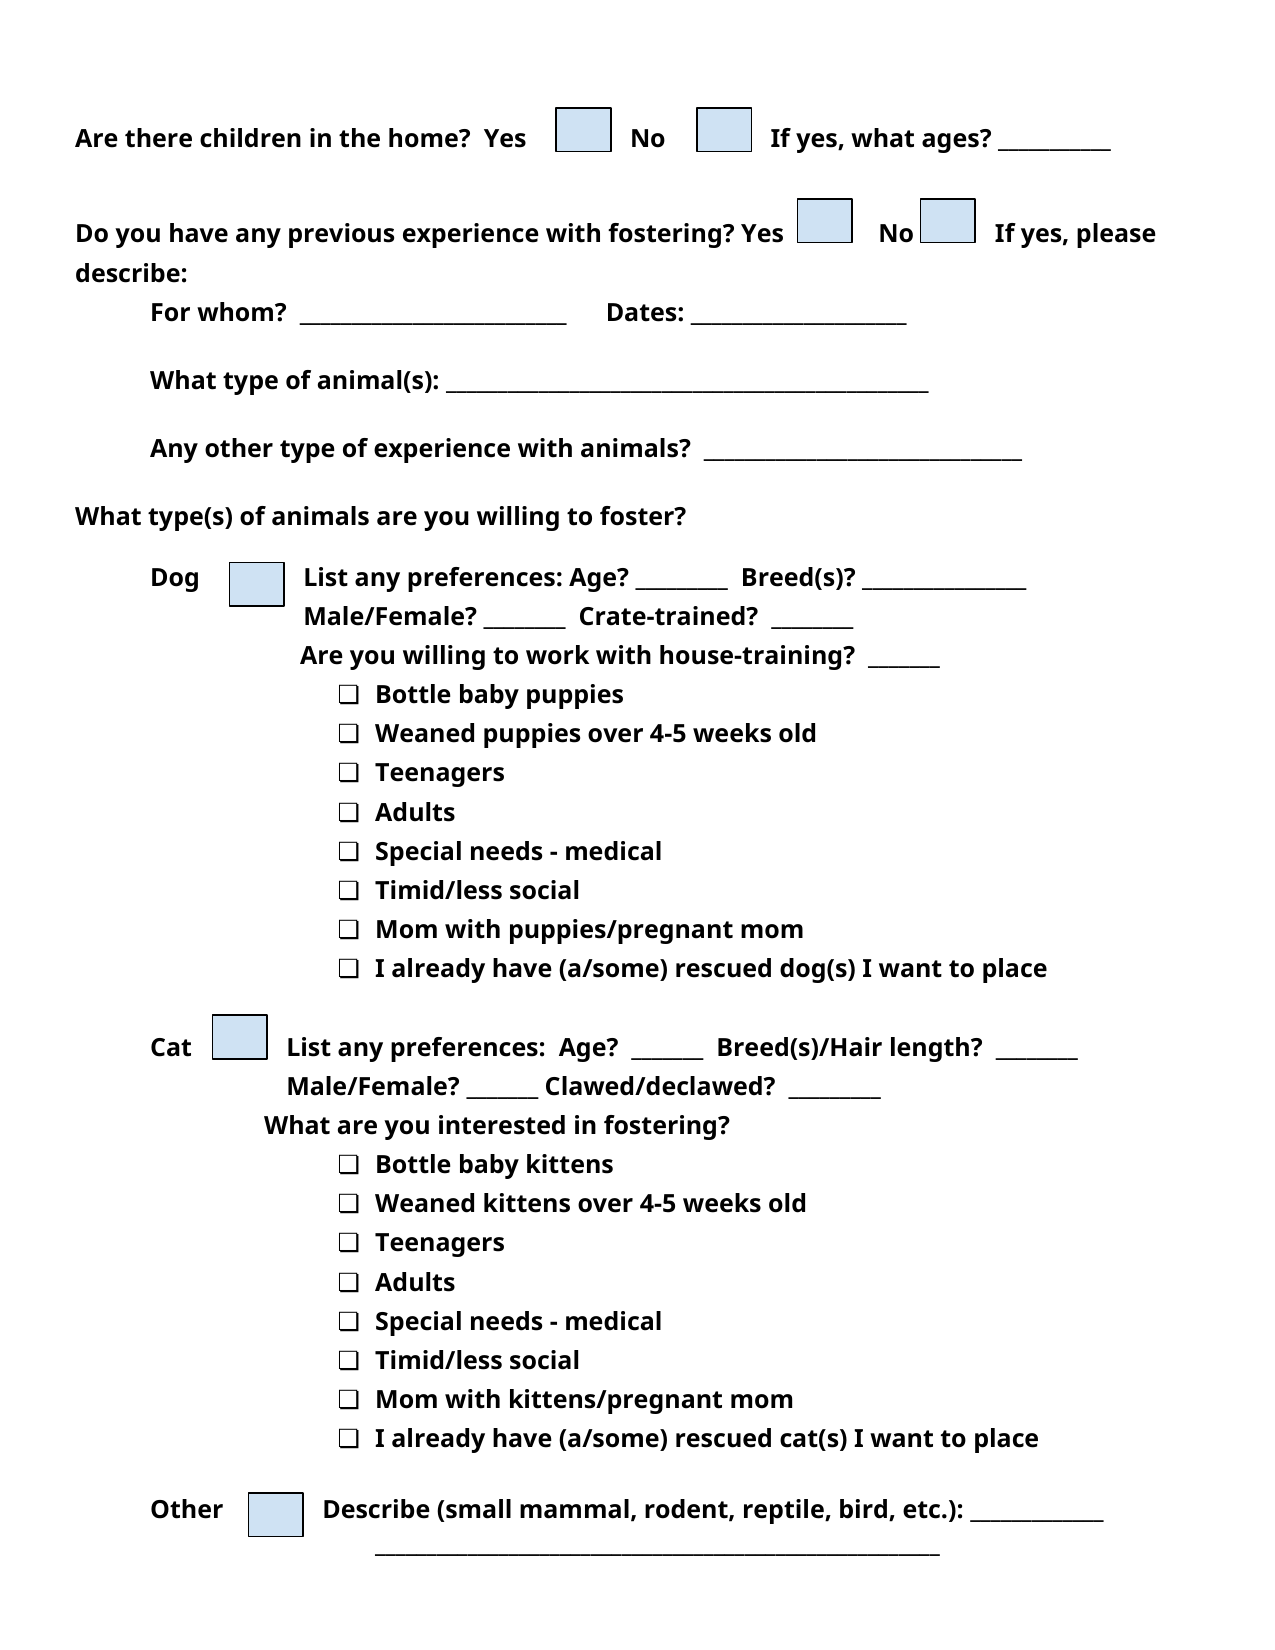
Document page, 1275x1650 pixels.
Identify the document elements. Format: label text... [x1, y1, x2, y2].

text What type(s) of animals are you willing to foster? [75, 499, 1200, 533]
list Mom with puppies/pregnant mom [337, 912, 1200, 946]
text Any other type of experience with animals? _______________________________ [75, 431, 1200, 465]
list Special needs - medical [337, 833, 1200, 867]
list Timid/less social [337, 872, 1200, 907]
list Bottle baby kittens [337, 1147, 1200, 1181]
text Are you willing to work with house-training? _______ [75, 637, 1200, 672]
text Male/Female? _______ Clawed/declawed? _________ [75, 1068, 1200, 1102]
list Bottle baby puppies [337, 677, 1200, 711]
list Adults [337, 794, 1200, 828]
list Teenagers [337, 1225, 1200, 1259]
list Weaned puppies over 4-5 weeks old [337, 716, 1200, 750]
list Mom with kittens/pregnant mom [337, 1382, 1200, 1416]
text What are you interested in fostering? [75, 1107, 1200, 1142]
text Other Describe (small mammal, rodent, reptile, bird, etc.): _____________ [75, 1491, 1200, 1526]
list Teenagers [337, 755, 1200, 789]
list Adults [337, 1264, 1200, 1298]
list Special needs - medical [337, 1303, 1200, 1337]
list Weaned kittens over 4-5 weeks old [337, 1186, 1200, 1220]
list I already have (a/some) rescued dog(s) I want to place [337, 951, 1200, 985]
list Timid/less social [337, 1342, 1200, 1377]
text _______________________________________________________ [75, 1526, 1200, 1559]
text Male/Female? ________ Crate-trained? ________ [75, 598, 1200, 632]
list I already have (a/some) rescued cat(s) I want to place [337, 1421, 1200, 1455]
text Do you have any previous experience with fostering? Yes No If yes, please describe: [75, 199, 1200, 289]
text Cat List any preferences: Age? _______ Breed(s)/Hair length? ________ [75, 1029, 1200, 1063]
text For whom? __________________________ Dates: _____________________ [75, 294, 1200, 328]
text What type of animal(s): _______________________________________________ [75, 362, 1200, 397]
text Dog List any preferences: Age? _________ Breed(s)? ________________ [75, 559, 1200, 593]
text Are there children in the home? Yes No If yes, what ages? ___________ [75, 121, 1200, 155]
